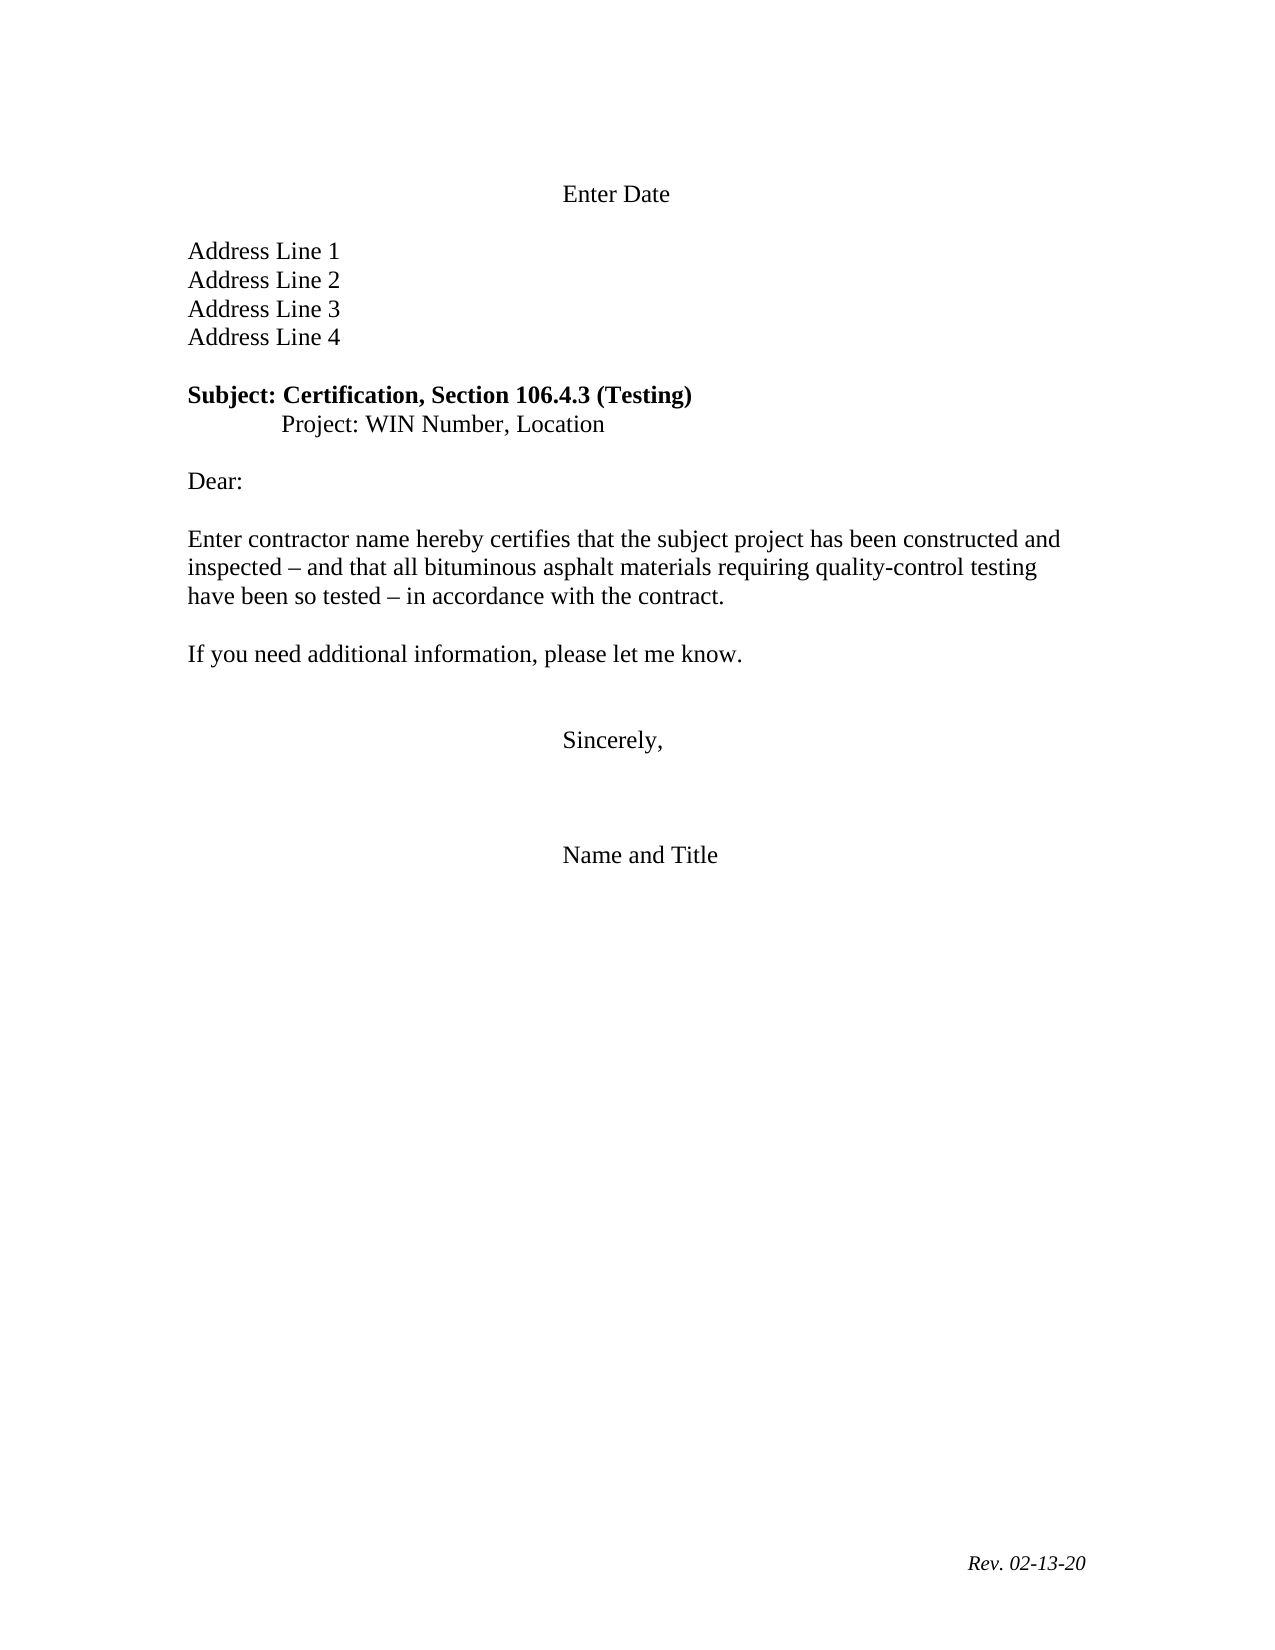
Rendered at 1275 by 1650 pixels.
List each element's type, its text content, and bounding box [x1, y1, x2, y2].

text Address Line 1 [187, 236, 1087, 265]
text Name and Title [487, 840, 1087, 869]
text Enter contractor name hereby certifies that the subject project has been constructed and inspected – and that all bituminous asphalt materials requiring quality-control testing have been so tested – in accordance with the contract. [187, 524, 1087, 610]
text If you need additional information, please let me know. [187, 639, 1087, 667]
text Address Line 3 [187, 294, 1087, 322]
text Enter Date [487, 179, 1087, 207]
text Sincerely, [487, 725, 1087, 754]
text Subject: Certification, Section 106.4.3 (Testing) [187, 380, 1087, 409]
text Dear: [187, 466, 1087, 495]
text Address Line 2 [187, 265, 1087, 294]
text Address Line 4 [187, 322, 1087, 351]
text Project: WIN Number, Location [187, 409, 1087, 437]
